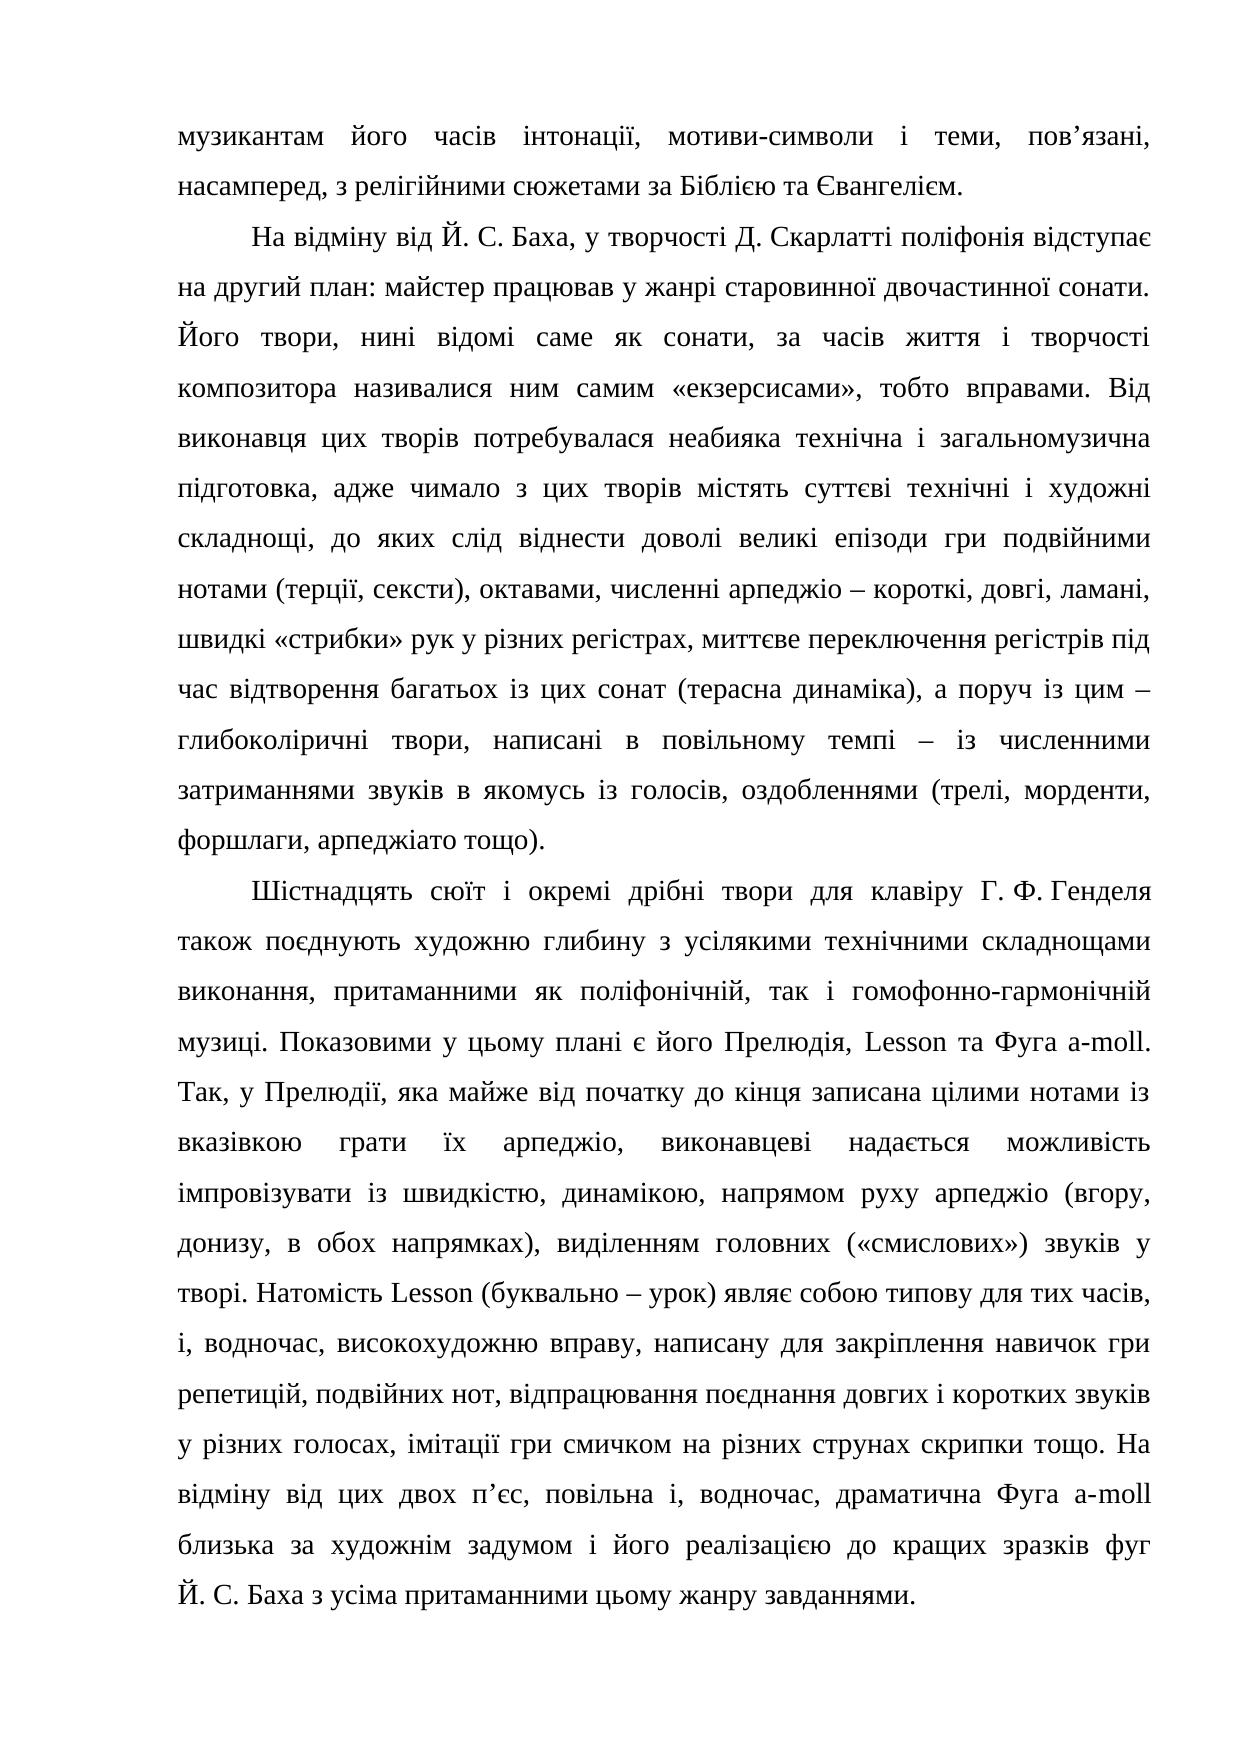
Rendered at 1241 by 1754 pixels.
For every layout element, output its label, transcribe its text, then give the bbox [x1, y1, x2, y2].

text На відміну від Й. С. Баха, у творчості Д. Скарлатті поліфонія відступає на другий план: майстер працював у жанрі старовинної двочастинної сонати. Його твори, нині відомі саме як сонати, за часів життя і творчості композитора називалися ним самим «екзерсисами», тобто вправами. Від виконавця цих творів потребувалася неабияка технічна і загальномузична підготовка, адже чимало з цих творів містять суттєві технічні і художні складнощі, до яких слід віднести доволі великі епізоди гри подвійними нотами (терції, сексти), октавами, численні арпеджіо – короткі, довгі, ламані, швидкі «стрибки» рук у різних регістрах, миттєве переключення регістрів під час відтворення багатьох із цих сонат (терасна динаміка), а поруч із цим – глибоколіричні твори, написані в повільному темпі – із численними затриманнями звуків в якомусь із голосів, оздобленнями (трелі, морденти, форшлаги, арпеджіато тощо). [177, 219, 1152, 856]
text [177, 118, 1152, 202]
text Шістнадцять сюїт і окремі дрібні твори для клавіру Г. Ф. Генделя також поєднують художню глибину з усілякими технічними складнощами виконання, притаманними як поліфонічній, так і гомофонно-гармонічній музиці. Показовими у цьому плані є його Прелюдія, Lesson та Фуга а-moll. Так, у Прелюдії, яка майже від початку до кінця записана цілими нотами із вказівкою грати їх арпеджіо, виконавцеві надається можливість імпровізувати із швидкістю, динамікою, напрямом руху арпеджіо (вгору, донизу, в обох напрямках), виділенням головних («смислових») звуків у творі. Натомість Lesson (буквально – урок) являє собою типову для тих часів, і, водночас, високохудожню вправу, написану для закріплення навичок гри репетицій, подвійних нот, відпрацювання поєднання довгих і коротких звуків у різних голосах, імітації гри смичком на різних струнах скрипки тощо. На відміну від цих двох п’єс, повільна і, водночас, драматична Фуга а-moll близька за художнім задумом і його реалізацією до кращих зразків фуг Й. С. Баха з усіма притаманними цьому жанру завданнями. [177, 873, 1152, 1611]
